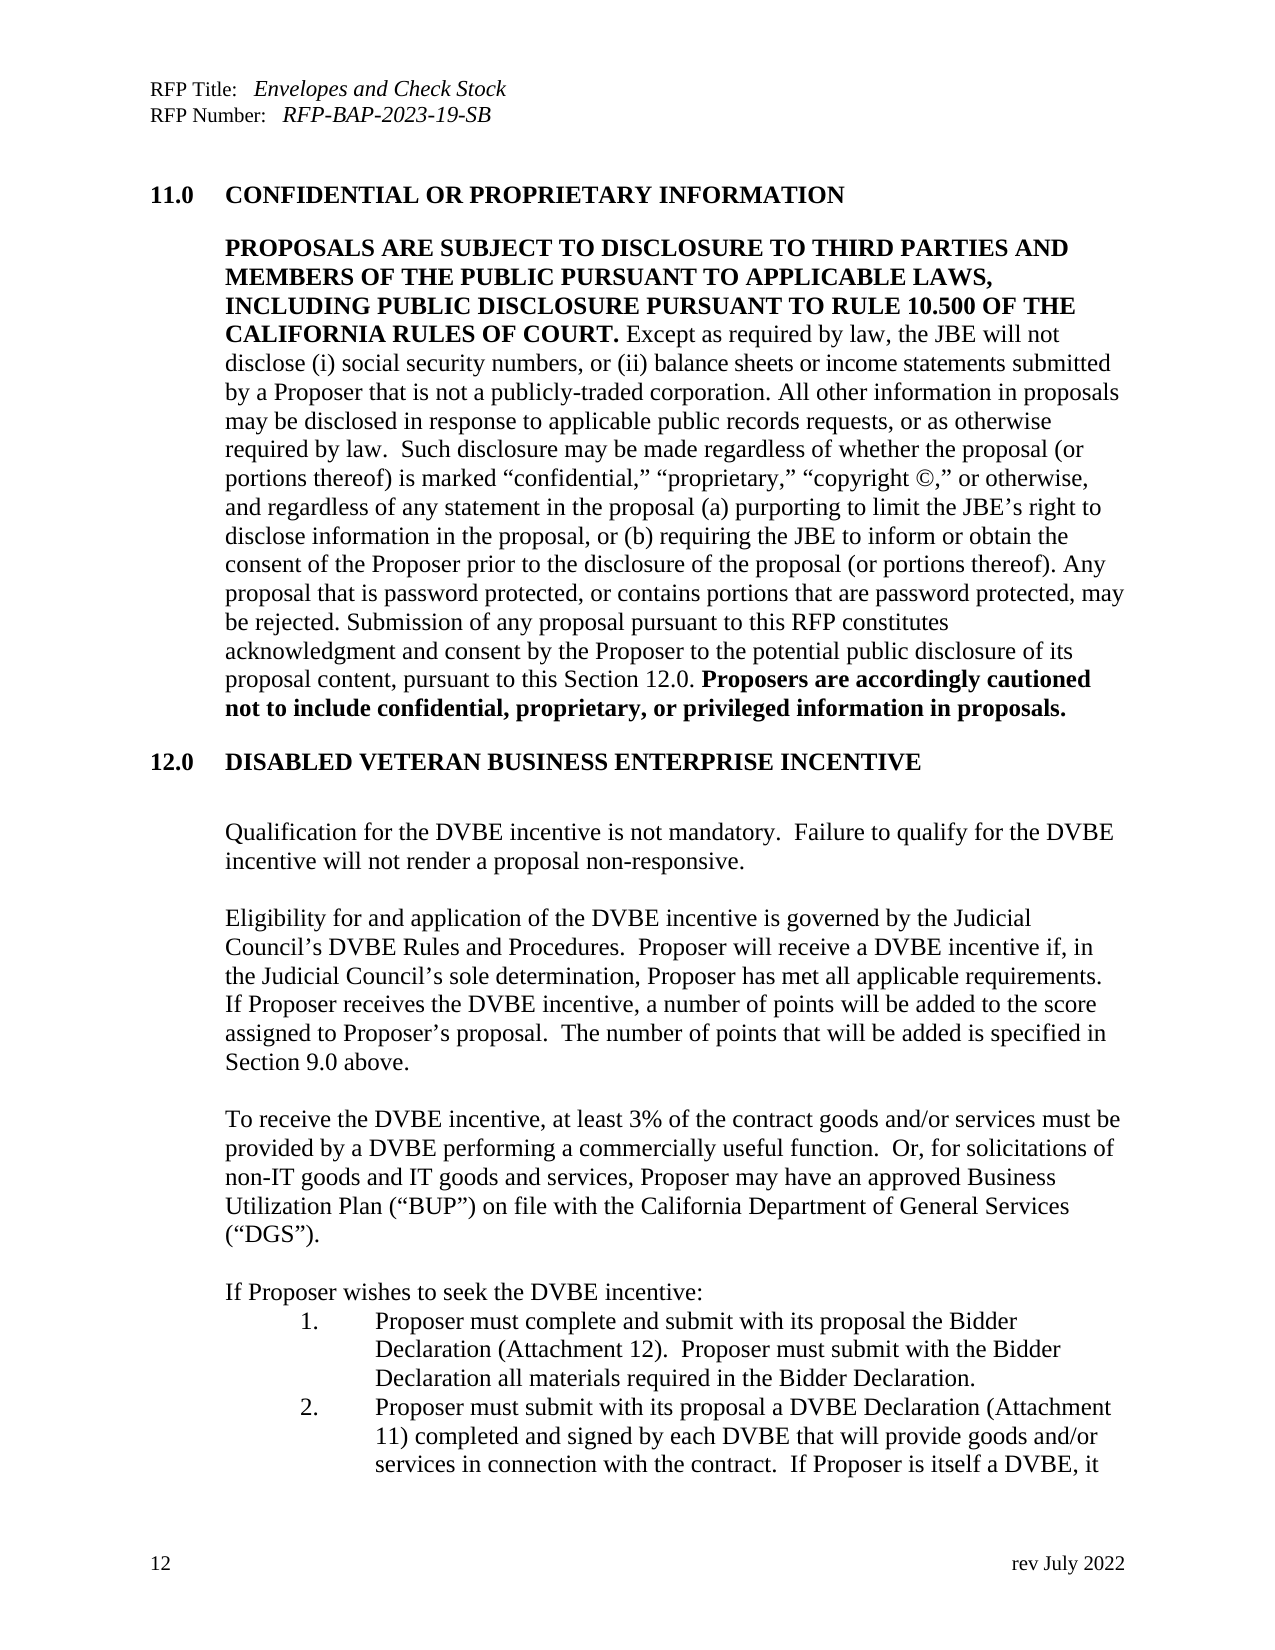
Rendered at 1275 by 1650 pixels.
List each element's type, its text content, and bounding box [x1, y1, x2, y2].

text If Proposer wishes to seek the DVBE incentive: [225, 1277, 1125, 1306]
text Proposals are subject to disclosure TO THIRD PARTIES AND MEMBERS OF THE PUBLIC pursuant to applicable LAWS, INCLUDING PUBLIC DISCLOSURE PURSUANT TO rule 10.500 of the California Rules of Court. Except as required by law, the JBE will not disclose (i) social security numbers, or (ii) balance sheets or income statements submitted by a Proposer that is not a publicly-traded corporation. All other information in proposals may be disclosed in response to applicable public records requests, or as otherwise required by law. Such disclosure may be made regardless of whether the proposal (or portions thereof) is marked “confidential,” “proprietary,” “copyright ©,” or otherwise, and regardless of any statement in the proposal (a) purporting to limit the JBE’s right to disclose information in the proposal, or (b) requiring the JBE to inform or obtain the consent of the Proposer prior to the disclosure of the proposal (or portions thereof). Any proposal that is password protected, or contains portions that are password protected, may be rejected. Submission of any proposal pursuant to this RFP constitutes acknowledgment and consent by the Proposer to the potential public disclosure of its proposal content, pursuant to this Section 12.0. Proposers are accordingly cautioned not to include confidential, proprietary, or privileged information in proposals. [225, 233, 1125, 722]
text To receive the DVBE incentive, at least 3% of the contract goods and/or services must be provided by a DVBE performing a commercially useful function. Or, for solicitations of non-IT goods and IT goods and services, Proposer may have an approved Business Utilization Plan (“BUP”) on file with the California Department of General Services (“DGS”). [225, 1104, 1125, 1248]
text Eligibility for and application of the DVBE incentive is governed by the Judicial Council’s DVBE Rules and Procedures. Proposer will receive a DVBE incentive if, in the Judicial Council’s sole determination, Proposer has met all applicable requirements. If Proposer receives the DVBE incentive, a number of points will be added to the score assigned to Proposer’s proposal. The number of points that will be added is specified in Section 9.0 above. [225, 903, 1125, 1076]
text 12.0 DISABLED VETERAN BUSINESS ENTERPRISE INCENTIVE [150, 747, 1125, 776]
text 11.0 CONFIDENTIAL OR PROPRIETARY INFORMATION [150, 181, 1125, 209]
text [300, 1392, 1125, 1478]
text Qualification for the DVBE incentive is not mandatory. Failure to qualify for the DVBE incentive will not render a proposal non-responsive. [225, 817, 1125, 874]
text 1. Proposer must complete and submit with its proposal the Bidder Declaration (Attachment 12). Proposer must submit with the Bidder Declaration all materials required in the Bidder Declaration. [300, 1306, 1125, 1392]
